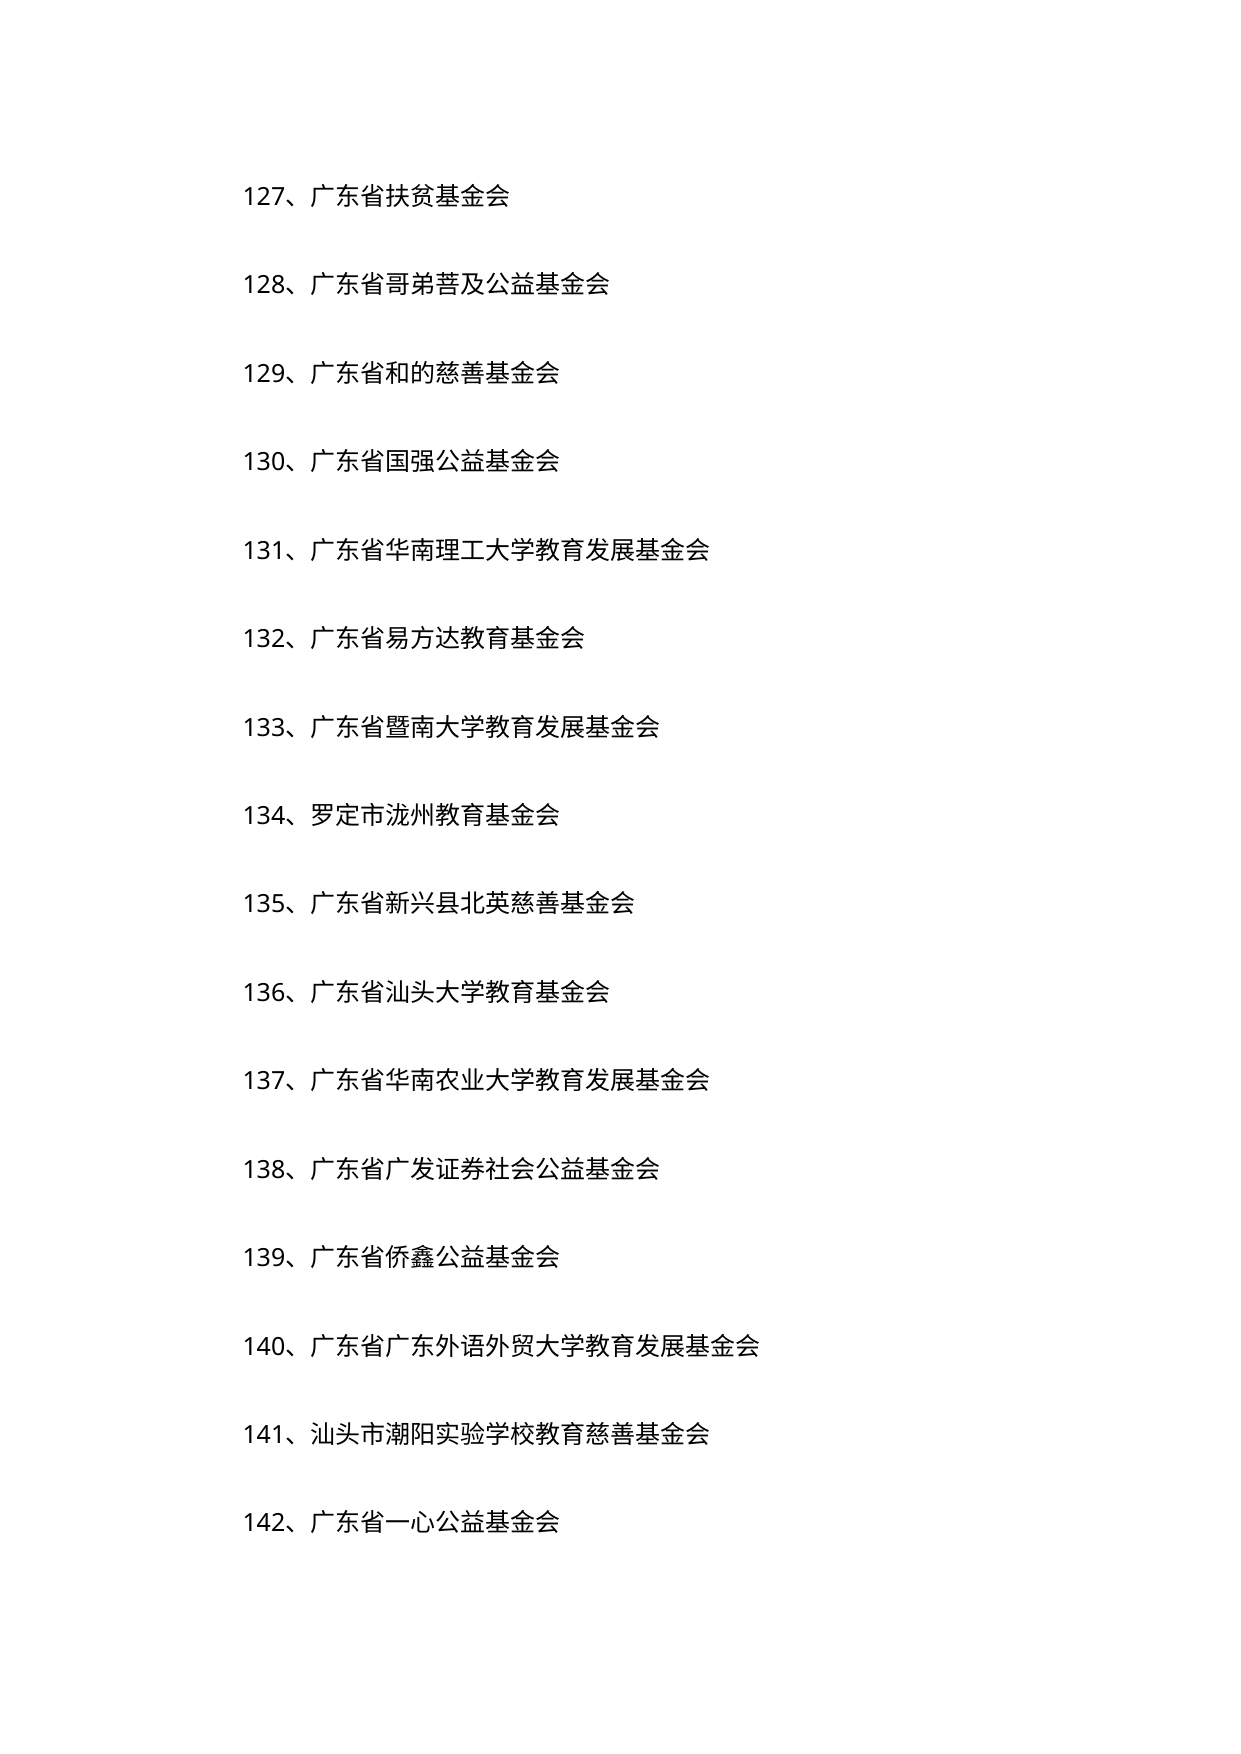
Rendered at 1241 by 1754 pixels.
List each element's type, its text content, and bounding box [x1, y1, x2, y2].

text 132、广东省易方达教育基金会 [192, 604, 1048, 669]
text 133、广东省暨南大学教育发展基金会 [192, 693, 1048, 758]
text 128、广东省哥弟菩及公益基金会 [192, 250, 1048, 315]
text 142、广东省一心公益基金会 [192, 1488, 1048, 1553]
text 131、广东省华南理工大学教育发展基金会 [192, 516, 1048, 581]
text 127、广东省扶贫基金会 [192, 162, 1048, 227]
text 134、罗定市泷州教育基金会 [192, 781, 1048, 846]
text 140、广东省广东外语外贸大学教育发展基金会 [192, 1312, 1048, 1377]
text 130、广东省国强公益基金会 [192, 427, 1048, 492]
text 129、广东省和的慈善基金会 [192, 339, 1048, 404]
text 139、广东省侨鑫公益基金会 [192, 1223, 1048, 1288]
text 135、广东省新兴县北英慈善基金会 [192, 869, 1048, 934]
text 138、广东省广发证券社会公益基金会 [192, 1135, 1048, 1200]
text 136、广东省汕头大学教育基金会 [192, 958, 1048, 1023]
text 137、广东省华南农业大学教育发展基金会 [192, 1046, 1048, 1111]
text 141、汕头市潮阳实验学校教育慈善基金会 [192, 1400, 1048, 1465]
